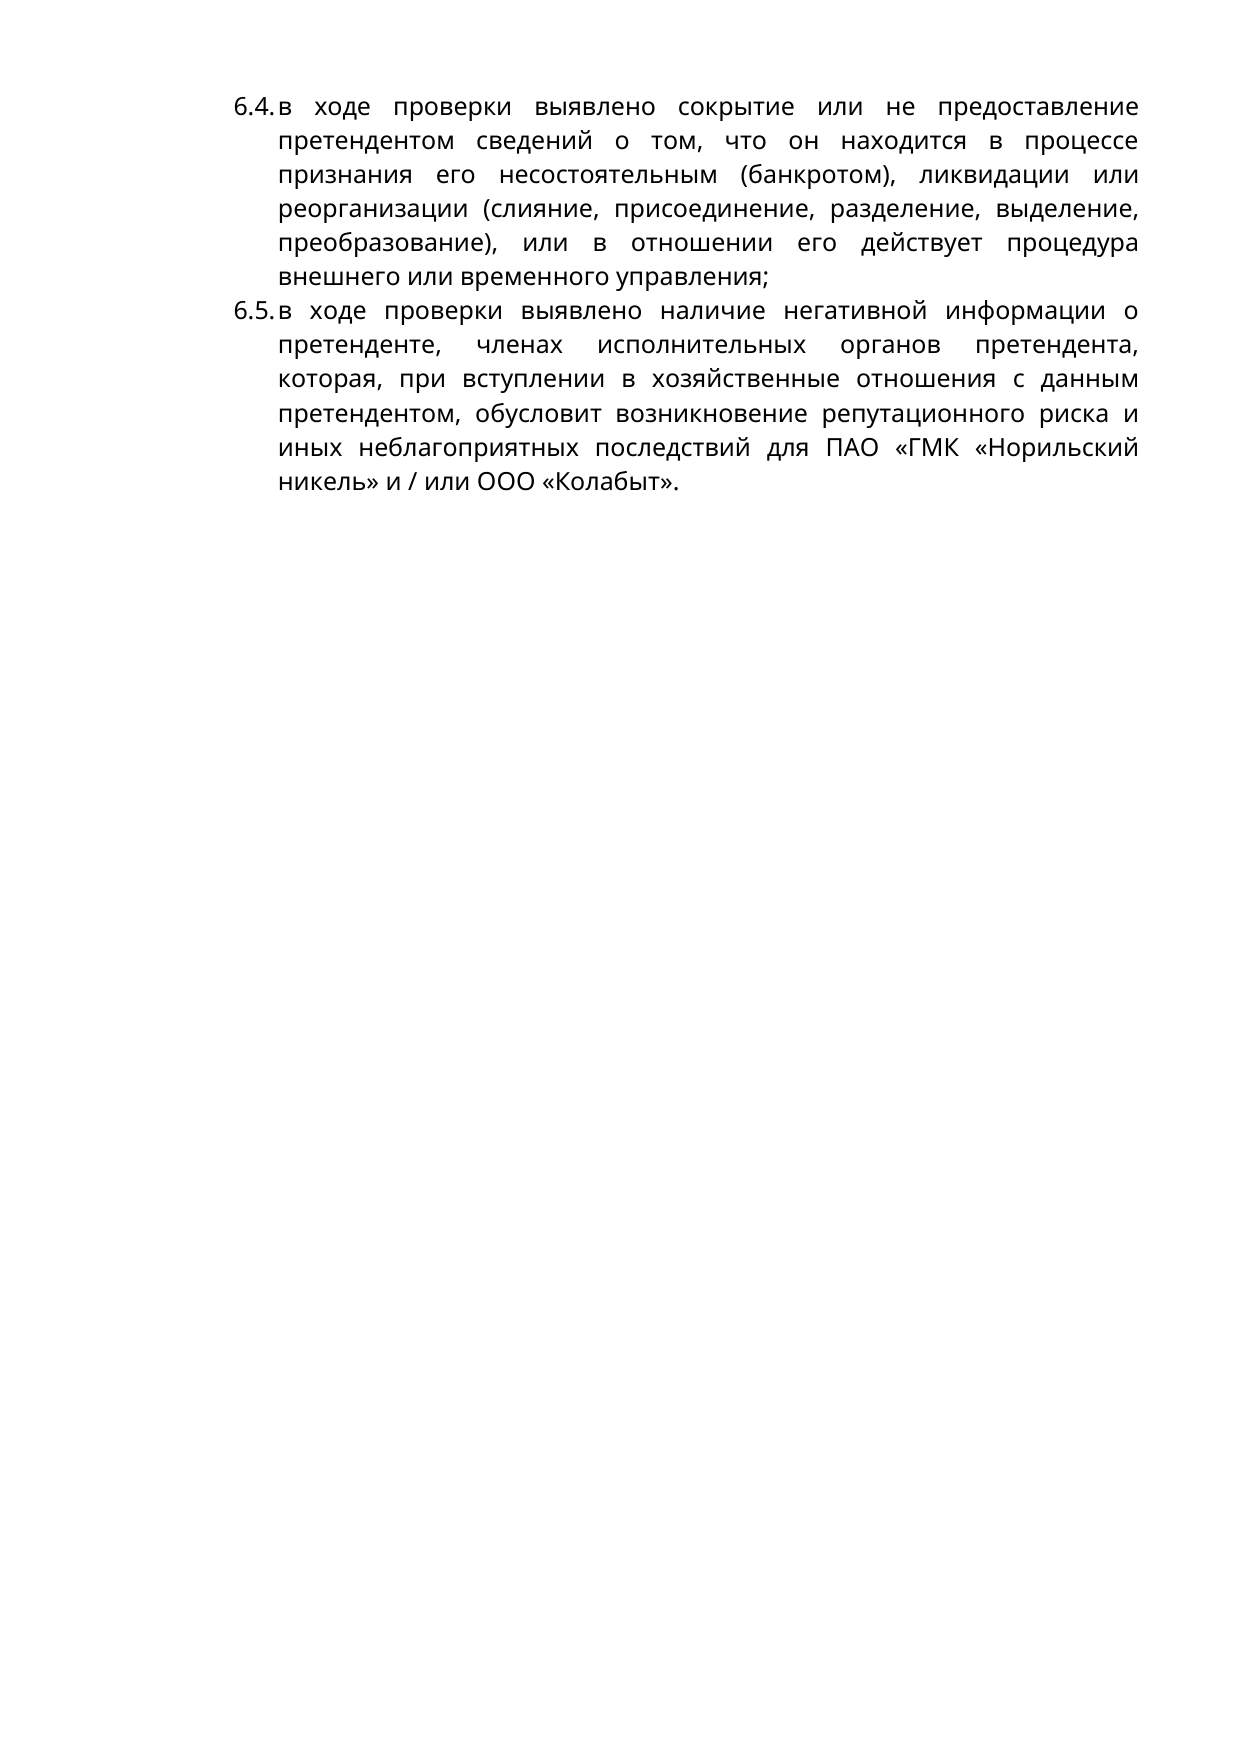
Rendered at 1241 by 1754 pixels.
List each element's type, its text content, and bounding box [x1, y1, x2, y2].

list в ходе проверки выявлено сокрытие или не предоставление претендентом сведений о том, что он находится в процессе признания его несостоятельным (банкротом), ликвидации или реорганизации (слияние, присоединение, разделение, выделение, преобразование), или в отношении его действует процедура внешнего или временного управления; [233, 89, 1140, 293]
list в ходе проверки выявлено наличие негативной информации о претенденте, членах исполнительных органов претендента, которая, при вступлении в хозяйственные отношения с данным претендентом, обусловит возникновение репутационного риска и иных неблагоприятных последствий для ПАО «ГМК «Норильский никель» и / или ООО «Колабыт». [233, 293, 1140, 497]
